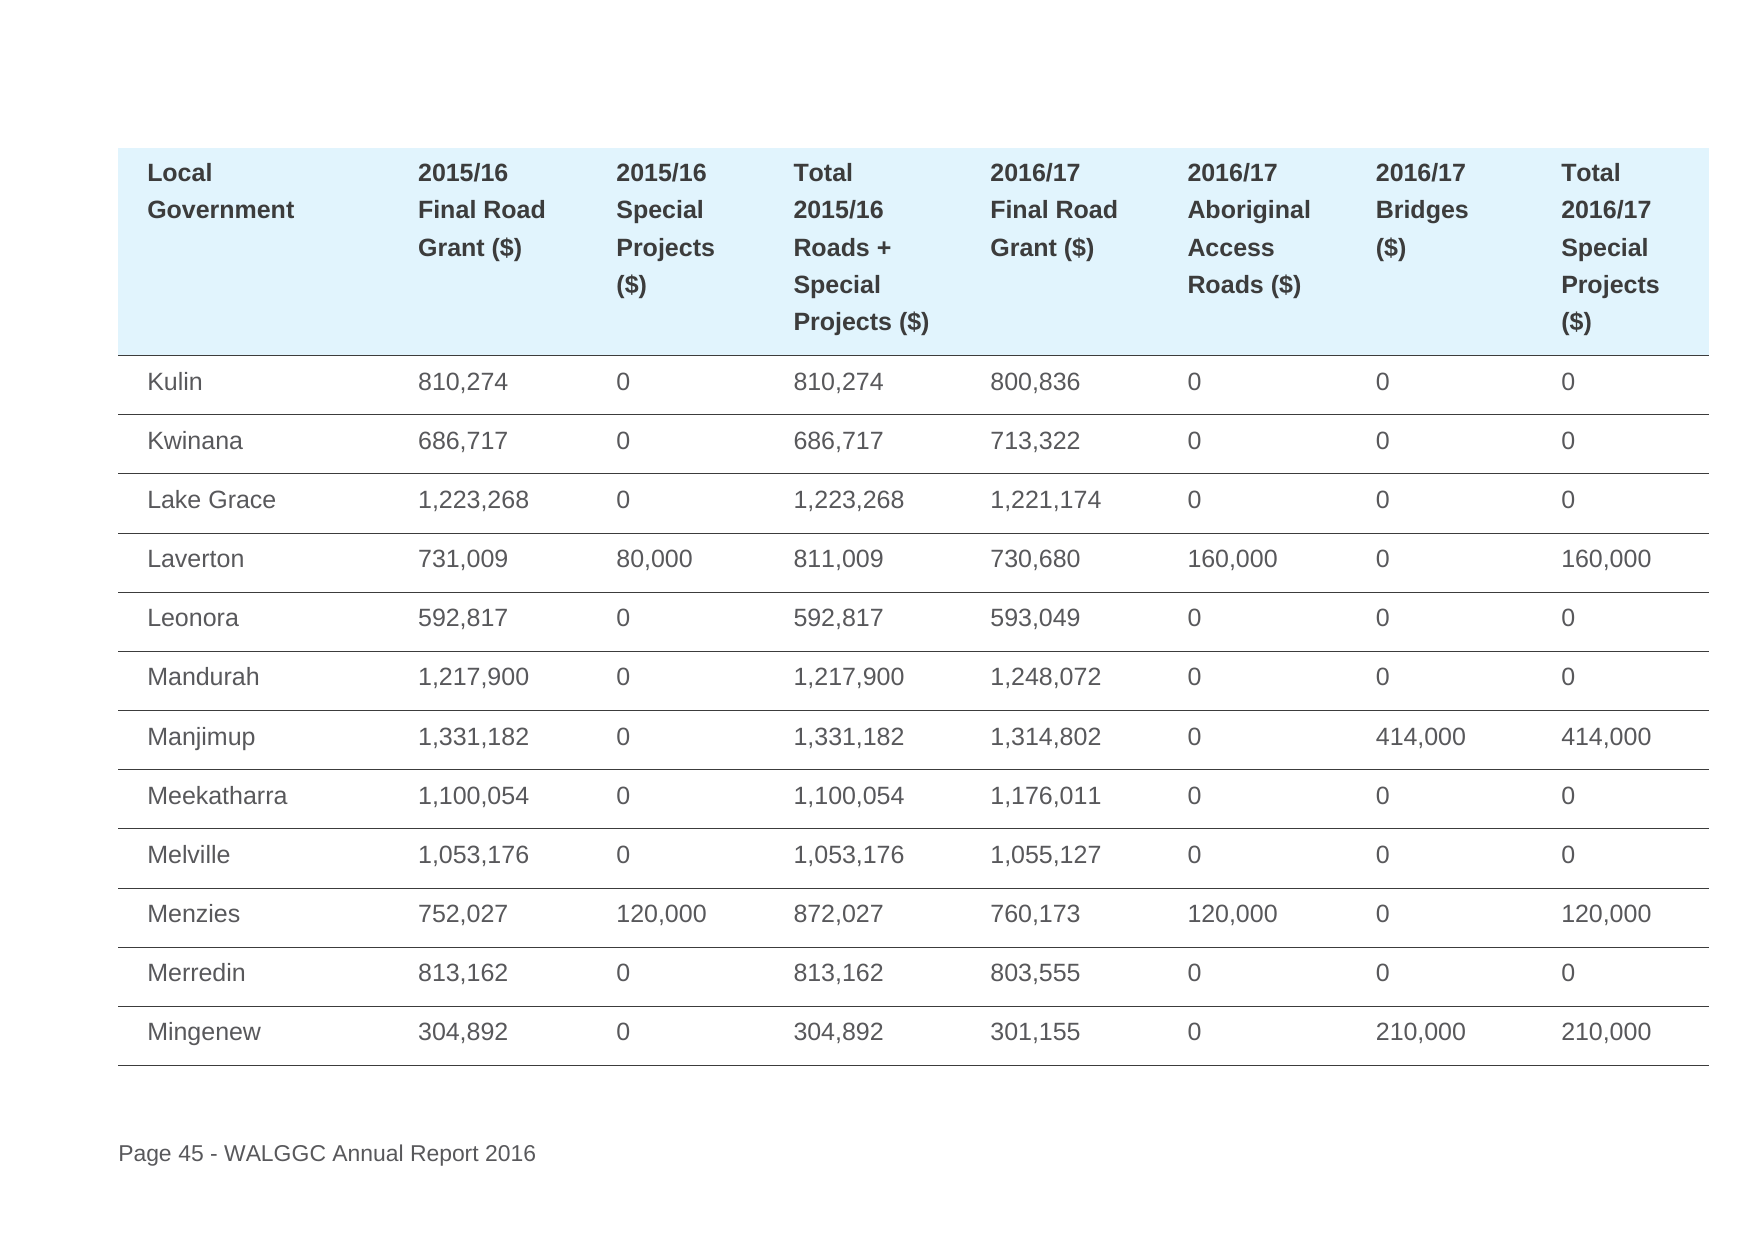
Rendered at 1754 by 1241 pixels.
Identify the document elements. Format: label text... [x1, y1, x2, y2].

table_cell Mingenew [118, 1007, 389, 1065]
table_cell 0 [1532, 948, 1709, 1006]
table_cell 760,173 [961, 889, 1158, 947]
table_cell 0 [1532, 593, 1709, 651]
table_cell 0 [1158, 711, 1347, 769]
table_cell 0 [1158, 474, 1347, 532]
table_cell 0 [587, 415, 764, 473]
table_cell 304,892 [389, 1007, 587, 1065]
table_cell 1,223,268 [764, 474, 961, 532]
table_header 2015/16 Final Road Grant ($) [389, 148, 587, 355]
table_cell 0 [1532, 415, 1709, 473]
table_header Local Government [118, 148, 389, 355]
table_cell 1,055,127 [961, 829, 1158, 887]
table_cell 0 [1158, 652, 1347, 710]
table_cell 813,162 [764, 948, 961, 1006]
table_cell Lake Grace [118, 474, 389, 532]
table_cell 0 [1347, 770, 1532, 828]
table_cell 0 [1158, 593, 1347, 651]
table_cell 0 [587, 474, 764, 532]
table_header 2016/17 Final Road Grant ($) [961, 148, 1158, 355]
table_cell 0 [1532, 770, 1709, 828]
table_cell 731,009 [389, 534, 587, 592]
table_cell 0 [1158, 948, 1347, 1006]
table_cell 0 [587, 356, 764, 414]
table_cell 686,717 [389, 415, 587, 473]
table_cell 210,000 [1347, 1007, 1532, 1065]
table_cell 0 [1347, 593, 1532, 651]
table_cell 80,000 [587, 534, 764, 592]
table_cell 120,000 [1532, 889, 1709, 947]
table_cell 0 [1158, 770, 1347, 828]
table_cell 0 [1158, 1007, 1347, 1065]
table_cell 210,000 [1532, 1007, 1709, 1065]
table_header 2016/17 Bridges ($) [1347, 148, 1532, 355]
table_cell 0 [1347, 474, 1532, 532]
table_cell 414,000 [1347, 711, 1532, 769]
table_cell Leonora [118, 593, 389, 651]
table_cell 592,817 [764, 593, 961, 651]
table_cell 160,000 [1158, 534, 1347, 592]
table_cell 1,100,054 [764, 770, 961, 828]
table_cell 752,027 [389, 889, 587, 947]
table_cell 160,000 [1532, 534, 1709, 592]
table_cell 1,314,802 [961, 711, 1158, 769]
table_cell Melville [118, 829, 389, 887]
table_header 2015/16 Special Projects ($) [587, 148, 764, 355]
table_header Total 2015/16 Roads + Special Projects ($) [764, 148, 961, 355]
table_cell 0 [587, 1007, 764, 1065]
table_cell 810,274 [389, 356, 587, 414]
table_cell 593,049 [961, 593, 1158, 651]
table_cell 592,817 [389, 593, 587, 651]
table_cell 0 [1347, 652, 1532, 710]
table_cell Merredin [118, 948, 389, 1006]
table_cell 0 [1532, 829, 1709, 887]
table_cell 1,100,054 [389, 770, 587, 828]
table_cell 0 [587, 652, 764, 710]
table_cell 1,331,182 [389, 711, 587, 769]
table_cell 0 [587, 593, 764, 651]
table_cell 0 [1158, 415, 1347, 473]
table_cell 730,680 [961, 534, 1158, 592]
table_cell Mandurah [118, 652, 389, 710]
table_cell 1,248,072 [961, 652, 1158, 710]
table_cell Manjimup [118, 711, 389, 769]
table_cell 800,836 [961, 356, 1158, 414]
table_cell 1,217,900 [764, 652, 961, 710]
table_cell Kulin [118, 356, 389, 414]
table_cell 414,000 [1532, 711, 1709, 769]
table_cell 0 [1347, 415, 1532, 473]
table_cell Meekatharra [118, 770, 389, 828]
table_cell 1,053,176 [764, 829, 961, 887]
table_header 2016/17 Aboriginal Access Roads ($) [1158, 148, 1347, 355]
table_cell 0 [1532, 652, 1709, 710]
table_cell 0 [587, 948, 764, 1006]
table_cell 1,331,182 [764, 711, 961, 769]
table_cell 0 [1347, 356, 1532, 414]
table_cell 810,274 [764, 356, 961, 414]
table_cell 0 [1158, 356, 1347, 414]
table_cell 120,000 [587, 889, 764, 947]
table_cell 0 [1347, 534, 1532, 592]
table_cell 1,223,268 [389, 474, 587, 532]
table_header Total 2016/17 Special Projects ($) [1532, 148, 1709, 355]
table_cell Menzies [118, 889, 389, 947]
table_cell 301,155 [961, 1007, 1158, 1065]
table_cell 713,322 [961, 415, 1158, 473]
table_cell 0 [587, 829, 764, 887]
table_cell 1,221,174 [961, 474, 1158, 532]
table_cell 1,176,011 [961, 770, 1158, 828]
table_cell 0 [1532, 474, 1709, 532]
table_cell 0 [1347, 948, 1532, 1006]
table_cell 1,217,900 [389, 652, 587, 710]
table_cell 0 [587, 711, 764, 769]
table_cell 1,053,176 [389, 829, 587, 887]
table_cell Laverton [118, 534, 389, 592]
table_cell Kwinana [118, 415, 389, 473]
table_cell 813,162 [389, 948, 587, 1006]
table_cell 0 [1532, 356, 1709, 414]
table_cell 686,717 [764, 415, 961, 473]
table_cell 0 [1347, 889, 1532, 947]
table_cell 803,555 [961, 948, 1158, 1006]
table_cell 304,892 [764, 1007, 961, 1065]
table_cell 0 [1347, 829, 1532, 887]
table_cell 872,027 [764, 889, 961, 947]
table_cell 811,009 [764, 534, 961, 592]
table_cell 120,000 [1158, 889, 1347, 947]
table_cell 0 [587, 770, 764, 828]
table_cell 0 [1158, 829, 1347, 887]
